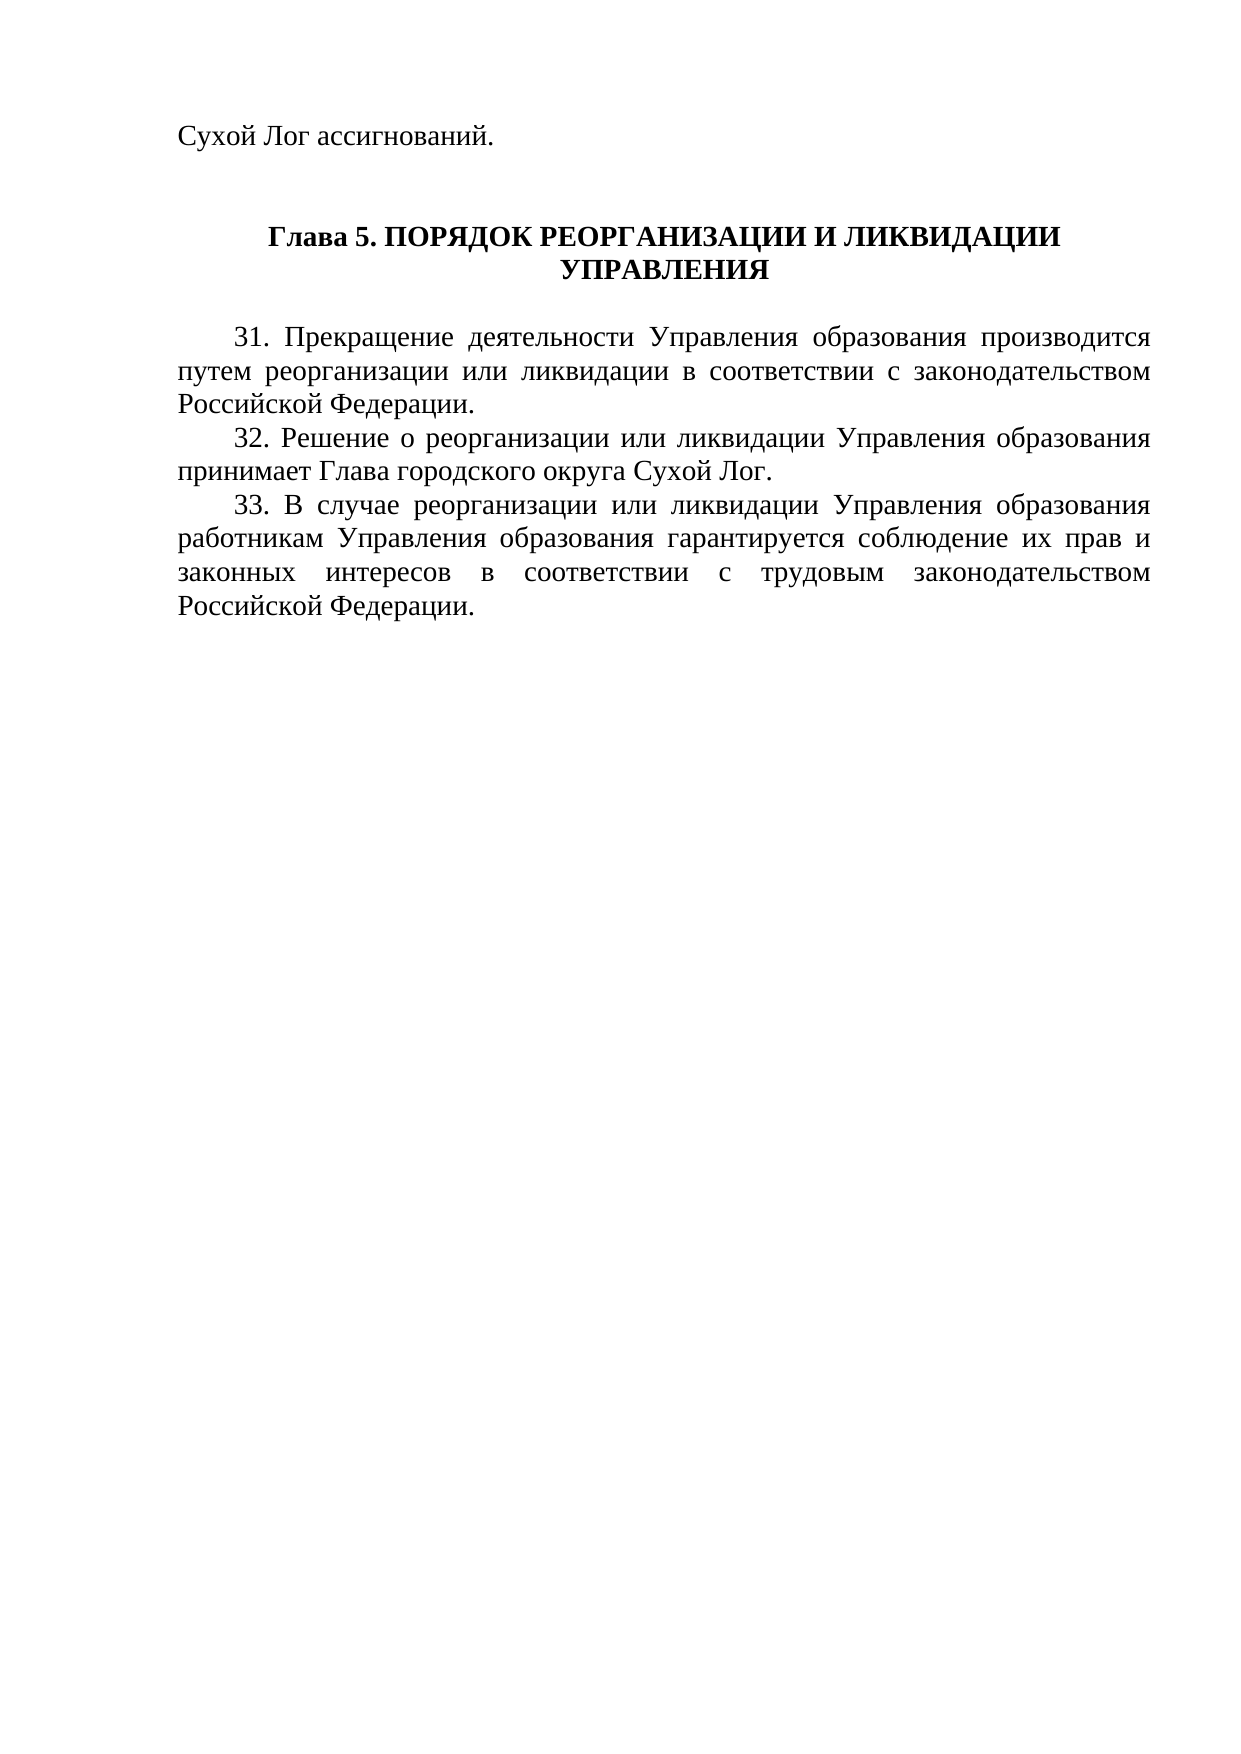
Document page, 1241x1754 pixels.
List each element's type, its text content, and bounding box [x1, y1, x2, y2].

title Глава 5. ПОРЯДОК РЕОРГАНИЗАЦИИ И ЛИКВИДАЦИИ УПРАВЛЕНИЯ [177, 219, 1152, 286]
text 32. Решение о реорганизации или ликвидации Управления образования принимает Глава городского округа Сухой Лог. [177, 420, 1152, 487]
text 33. В случае реорганизации или ликвидации Управления образования работникам Управления образования гарантируется соблюдение их прав и законных интересов в соответствии с трудовым законодательством Российской Федерации. [177, 487, 1152, 621]
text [177, 118, 1152, 152]
text 31. Прекращение деятельности Управления образования производится путем реорганизации или ликвидации в соответствии с законодательством Российской Федерации. [177, 319, 1152, 420]
